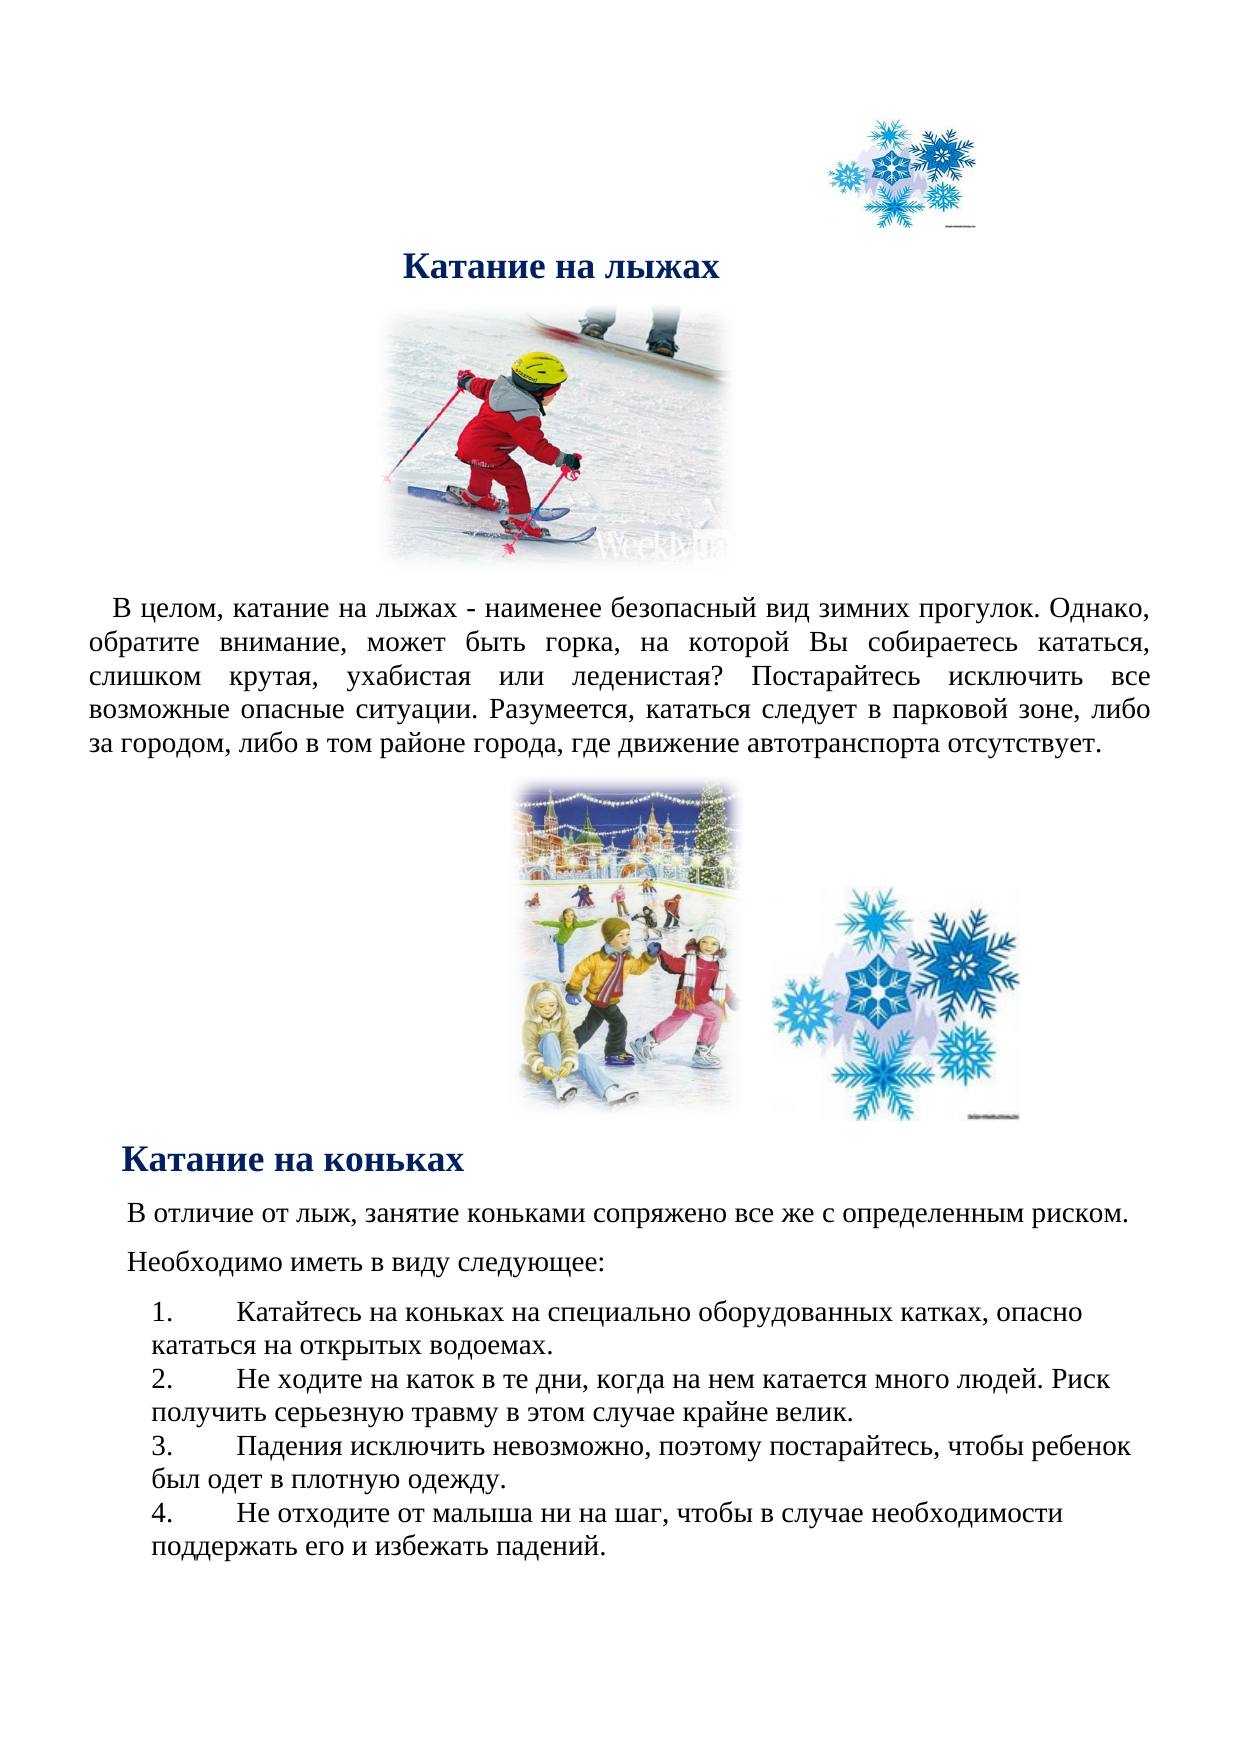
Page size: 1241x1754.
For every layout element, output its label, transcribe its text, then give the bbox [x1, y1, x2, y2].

text Необходимо иметь в виду следующее: [89, 1244, 1152, 1278]
list Катайтесь на коньках на специально оборудованных катках, опасно кататься на открытых водоемах. [151, 1294, 1152, 1361]
picture [771, 886, 1020, 1121]
list Не ходите на каток в те дни, когда на нем катается много людей. Риск получить серьезную травму в этом случае крайне велик. [151, 1361, 1152, 1428]
text В целом, катание на лыжах - наименее безопасный вид зимних прогулок. Однако, обратите внимание, может быть горка, на которой Вы собираетесь кататься, слишком крутая, ухабистая или леденистая? Постарайтесь исключить все возможные опасные ситуации. Разумеется, кататься следует в парковой зоне, либо за городом, либо в том районе города, где движение автотранспорта отсутствует. [89, 591, 1152, 758]
text Катание на коньках [89, 1137, 1152, 1180]
picture [827, 118, 976, 228]
text В отличие от лыж, занятие коньками сопряжено все же с определенным риском. [89, 1195, 1152, 1229]
text Катание на лыжах [89, 243, 1152, 286]
list Не отходите от малыша ни на шаг, чтобы в случае необходимости поддержать его и избежать падений. [151, 1495, 1152, 1562]
picture [404, 331, 710, 546]
picture [537, 803, 716, 1092]
list Падения исключить невозможно, поэтому постарайтесь, чтобы ребенок был одет в плотную одежду. [151, 1428, 1152, 1495]
